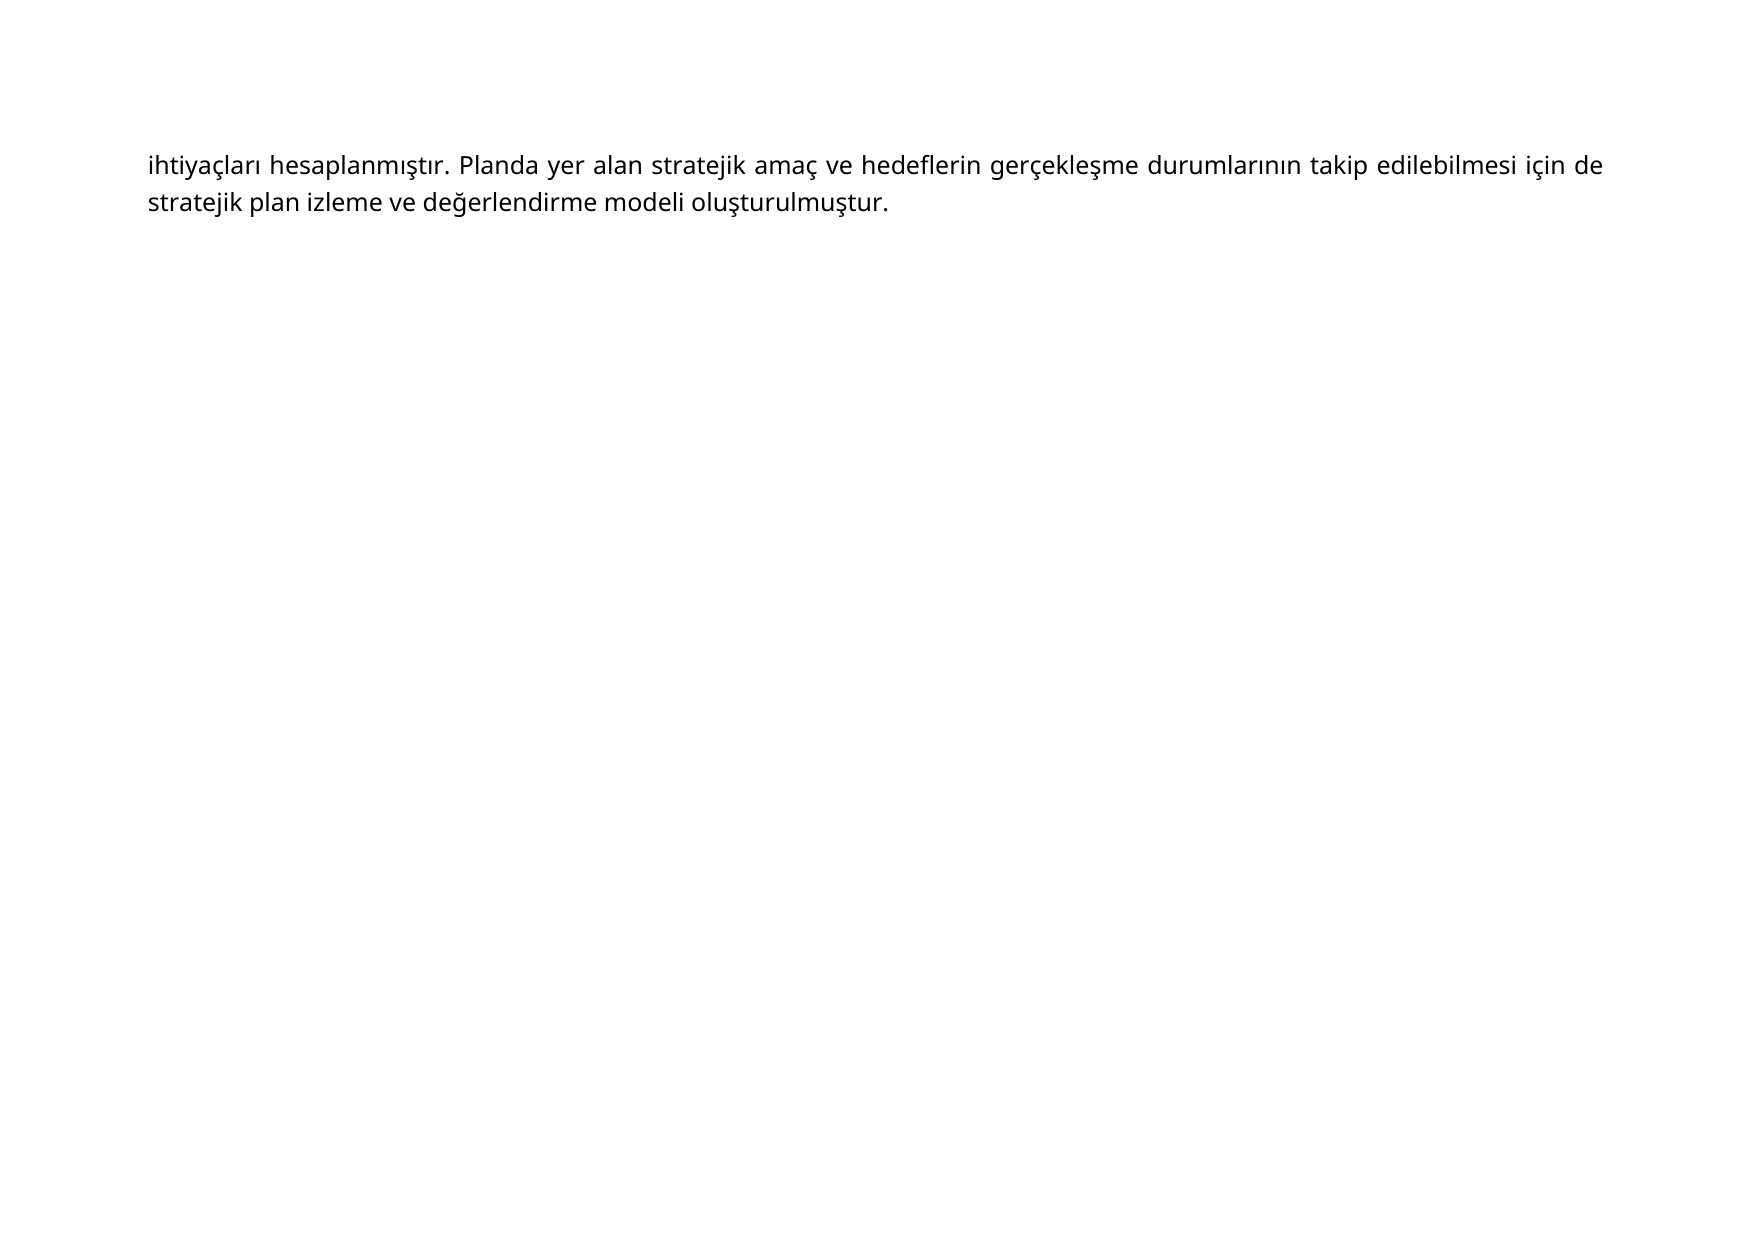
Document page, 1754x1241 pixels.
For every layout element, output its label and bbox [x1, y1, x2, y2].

text [148, 148, 1606, 218]
